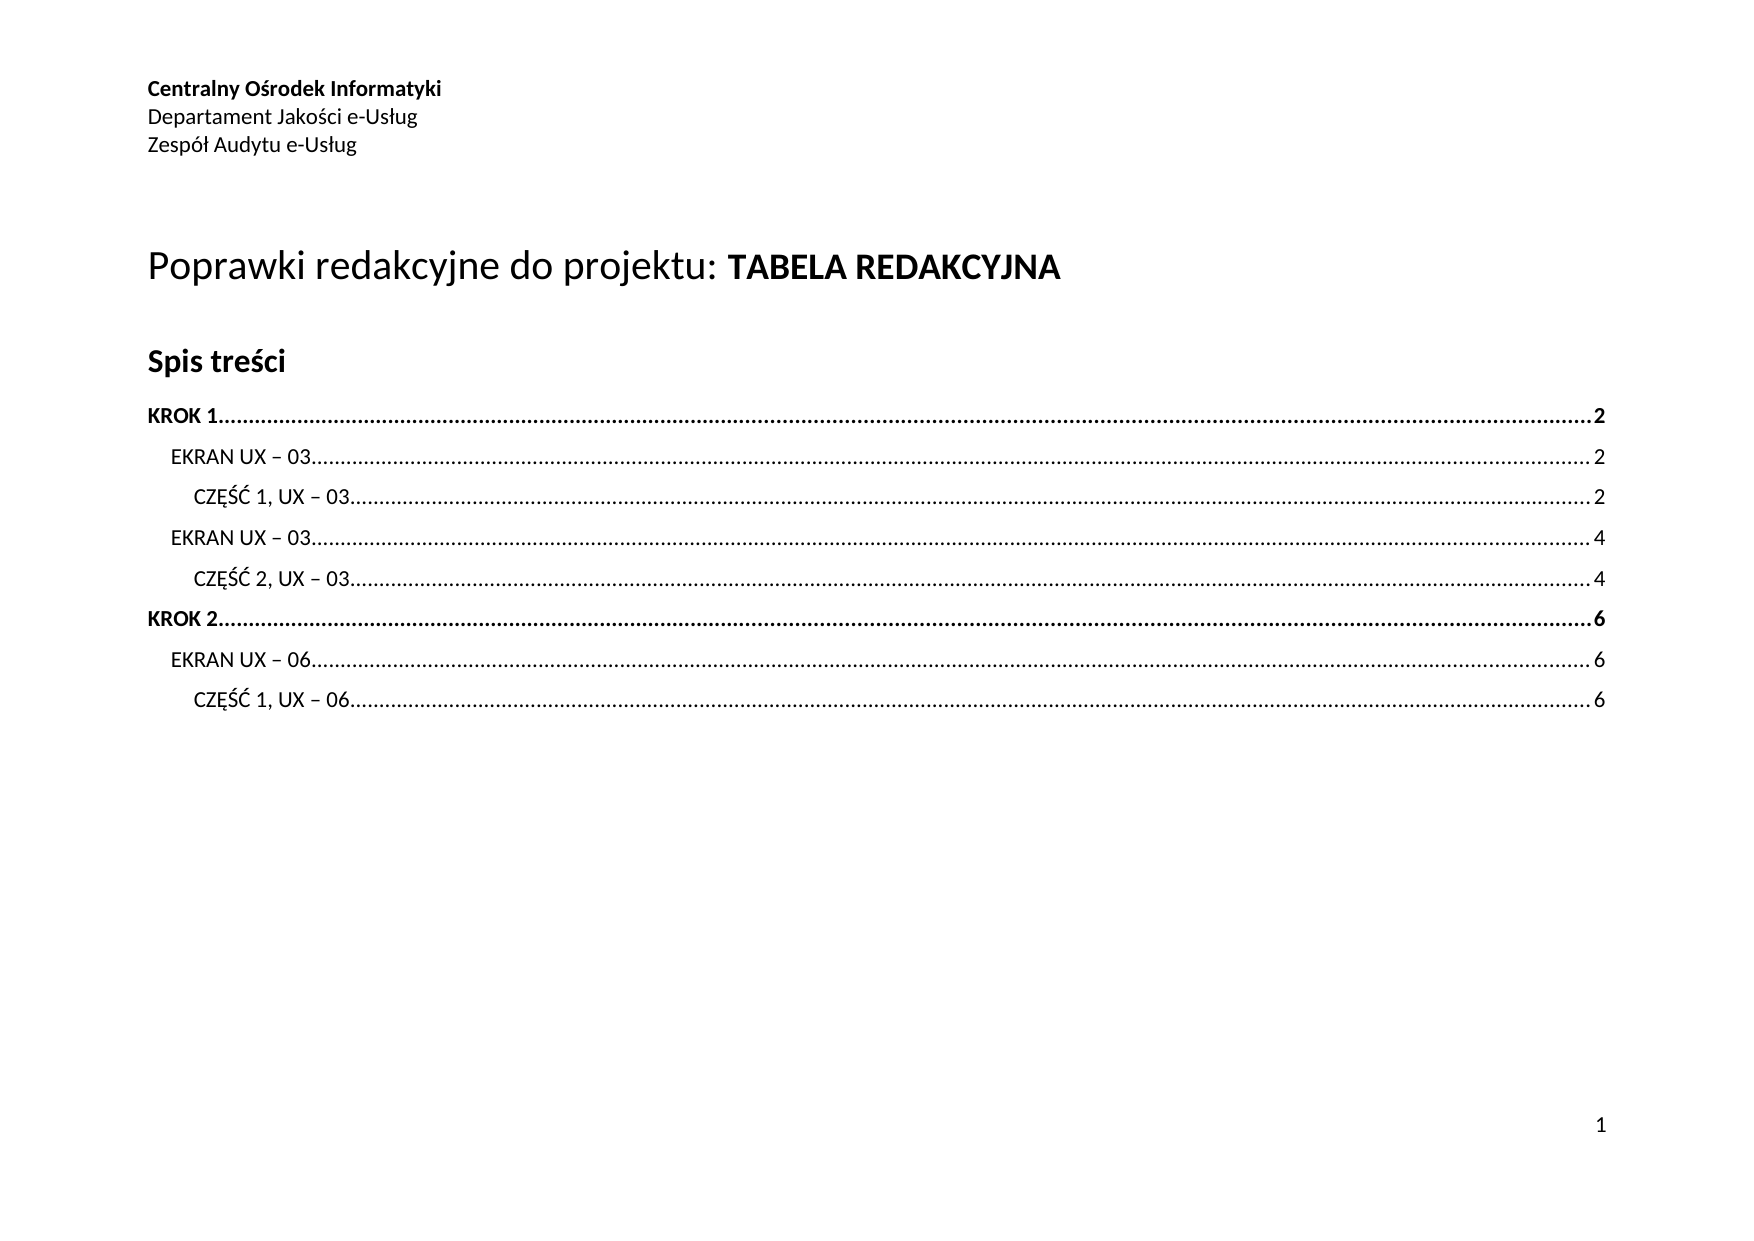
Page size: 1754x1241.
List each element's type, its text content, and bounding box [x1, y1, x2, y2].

subtitle Poprawki redakcyjne do projektu: [148, 239, 1606, 290]
